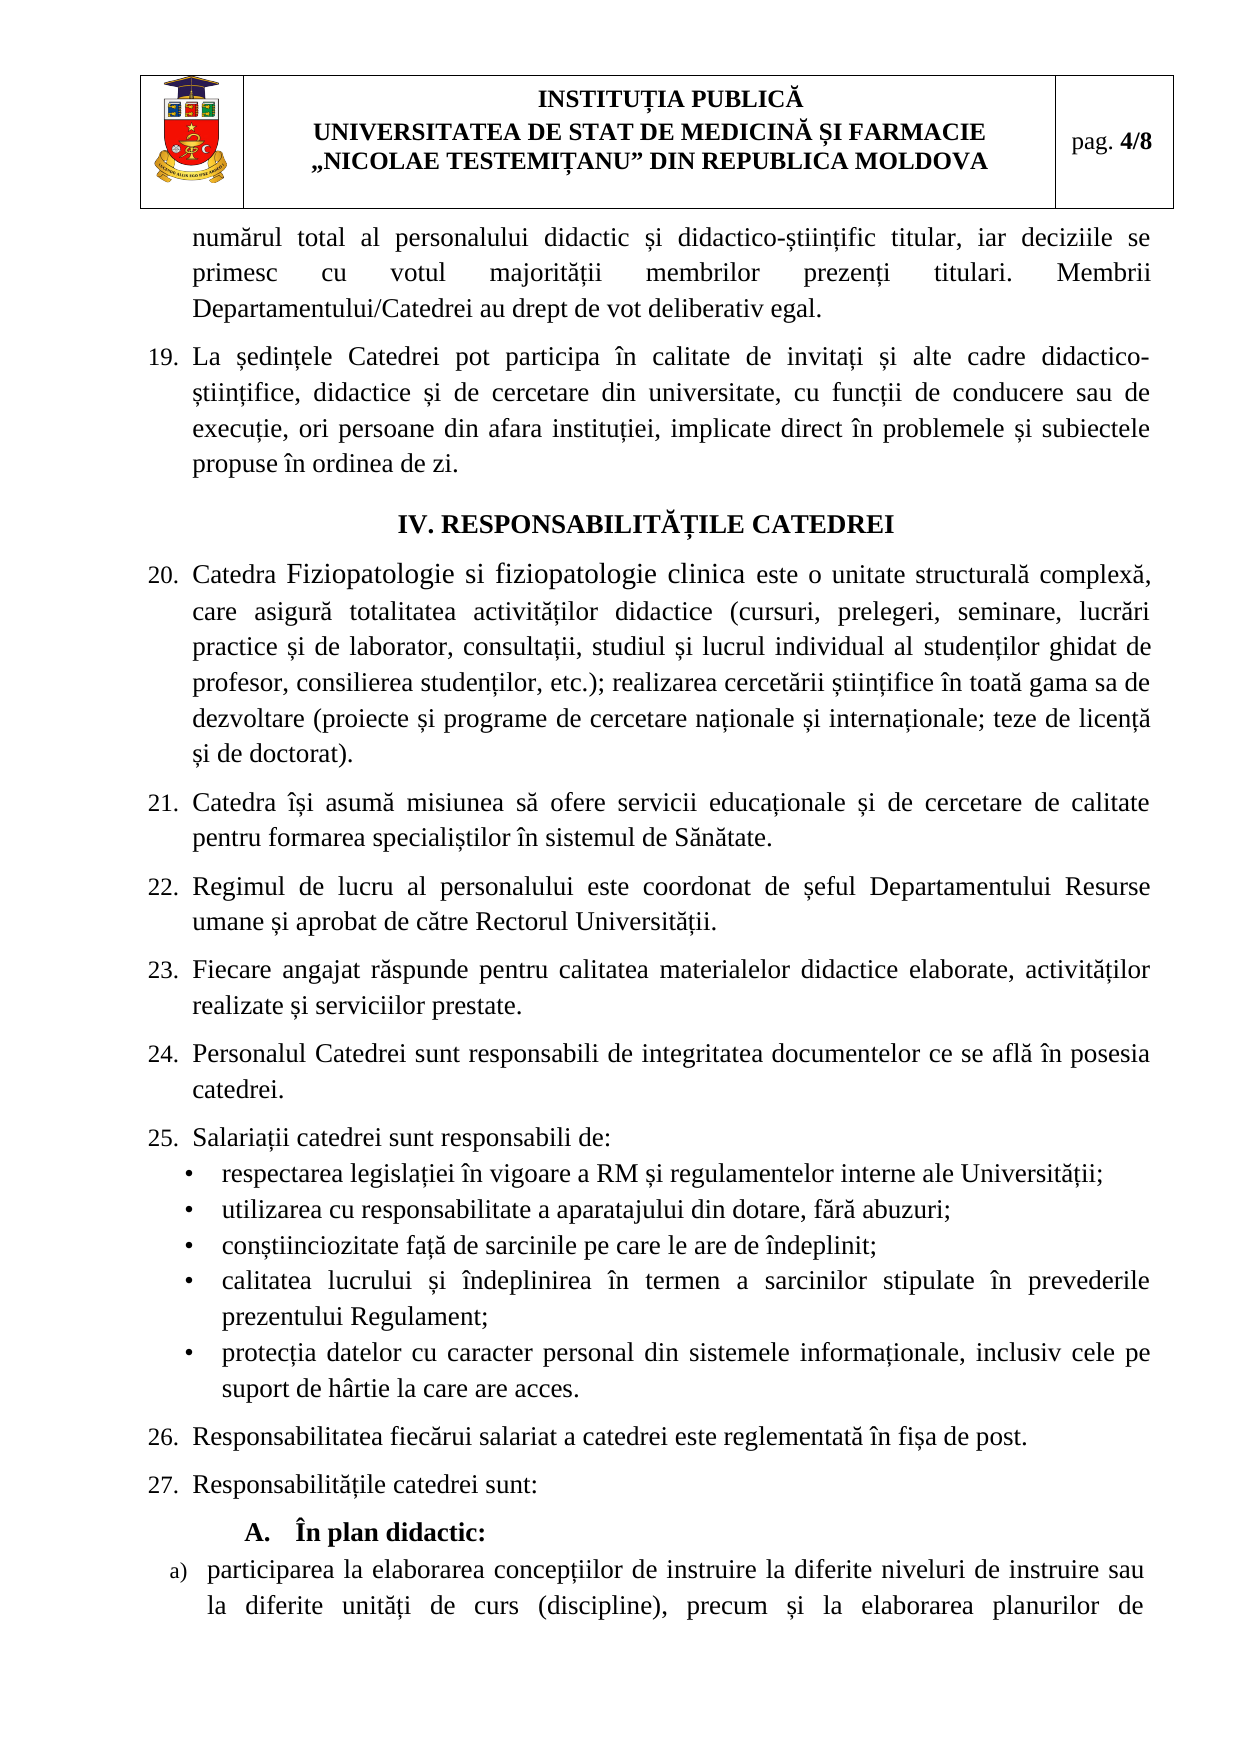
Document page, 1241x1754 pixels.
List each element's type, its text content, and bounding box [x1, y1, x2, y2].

list La ședințele Catedrei pot participa în calitate de invitați și alte cadre didactico-științifice, didactice și de cercetare din universitate, cu funcții de conducere sau de execuție, ori persoane din afara instituției, implicate direct în problemele și subiectele propuse în ordinea de zi. [148, 340, 1152, 479]
text IV. RESPONSABILITĂȚILE CATEDREI [141, 508, 1152, 539]
list utilizarea cu responsabilitate a aparatajului din dotare, fără abuzuri; [184, 1193, 1152, 1224]
list Catedra Fiziopatologie si fiziopatologie clinica este o unitate structurală complexă, care asigură totalitatea activităților didactice (cursuri, prelegeri, seminare, lucrări practice și de laborator, consultații, studiul și lucrul individual al studenților ghidat de profesor, consilierea studenților, etc.); realizarea cercetării științifice în toată gama sa de dezvoltare (proiecte și programe de cercetare naționale și internaționale; teze de licență și de doctorat). [148, 556, 1152, 769]
list Responsabilitățile catedrei sunt: [148, 1468, 1152, 1499]
list conștiinciozitate față de sarcinile pe care le are de îndeplinit; [184, 1229, 1152, 1260]
list calitatea lucrului și îndeplinirea în termen a sarcinilor stipulate în prevederile prezentului Regulament; [184, 1264, 1152, 1331]
list În plan didactic: [244, 1516, 1145, 1547]
list Fiecare angajat răspunde pentru calitatea materialelor didactice elaborate, activităților realizate și serviciilor prestate. [148, 954, 1152, 1021]
list Regimul de lucru al personalului este coordonat de șeful Departamentului Resurse umane și aprobat de către Rectorul Universității. [148, 870, 1152, 937]
picture [143, 76, 241, 183]
list Responsabilitatea fiecărui salariat a catedrei este reglementată în fișa de post. [148, 1420, 1152, 1451]
list respectarea legislației în vigoare a RM și regulamentelor interne ale Universității; [184, 1157, 1152, 1188]
list Personalul Catedrei sunt responsabili de integritatea documentelor ce se află în posesia catedrei. [148, 1038, 1152, 1104]
list Catedra își asumă misiunea să ofere servicii educaționale și de cercetare de calitate pentru formarea specialiștilor în sistemul de Sănătate. [148, 786, 1152, 853]
list Salariații catedrei sunt responsabili de: [148, 1122, 1152, 1153]
list protecția datelor cu caracter personal din sistemele informaționale, inclusiv cele pe suport de hârtie la care are acces. [184, 1336, 1152, 1403]
